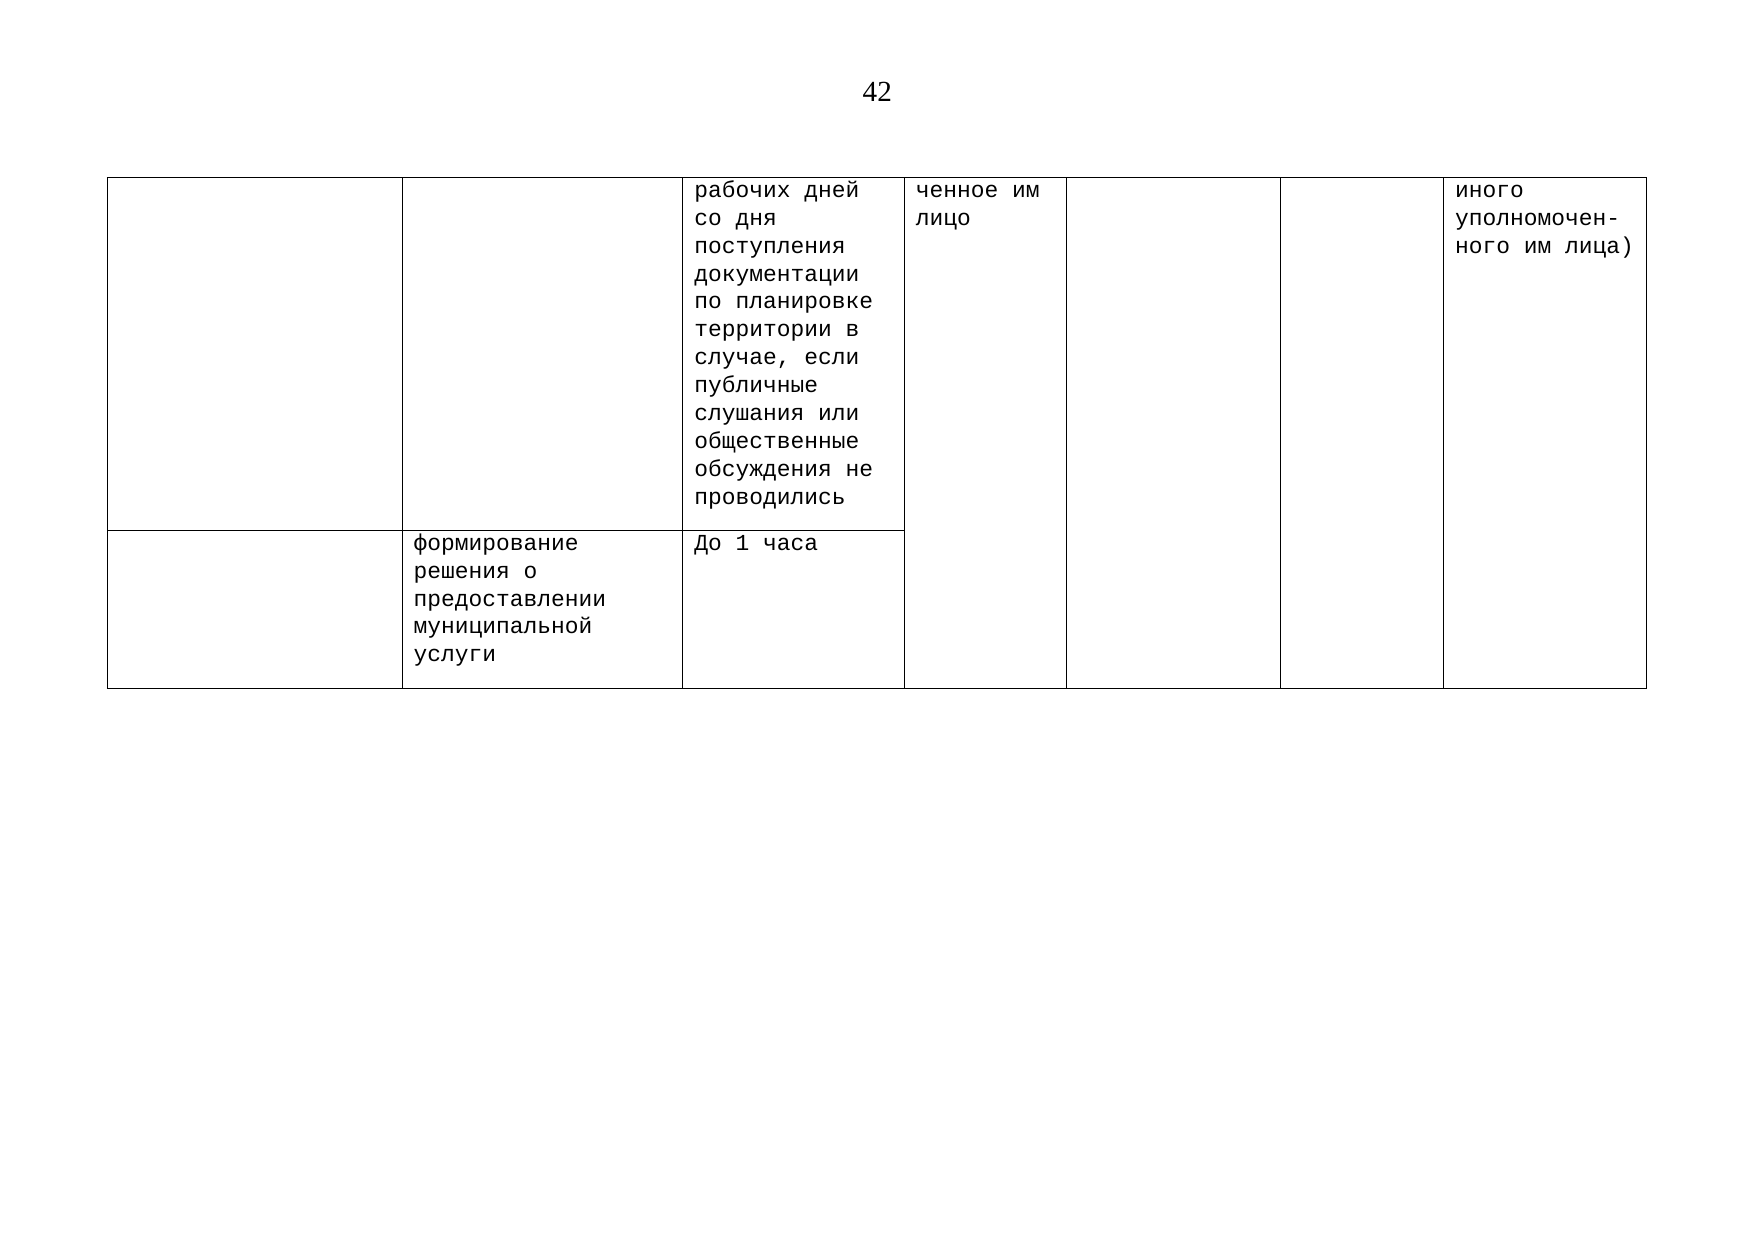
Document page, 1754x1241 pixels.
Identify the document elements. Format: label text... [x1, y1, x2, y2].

table_cell формирование решения о предоставлении муниципальной услуги [403, 531, 682, 687]
table_cell [108, 531, 402, 687]
table_cell До 1 часа [683, 531, 904, 687]
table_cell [683, 178, 904, 530]
